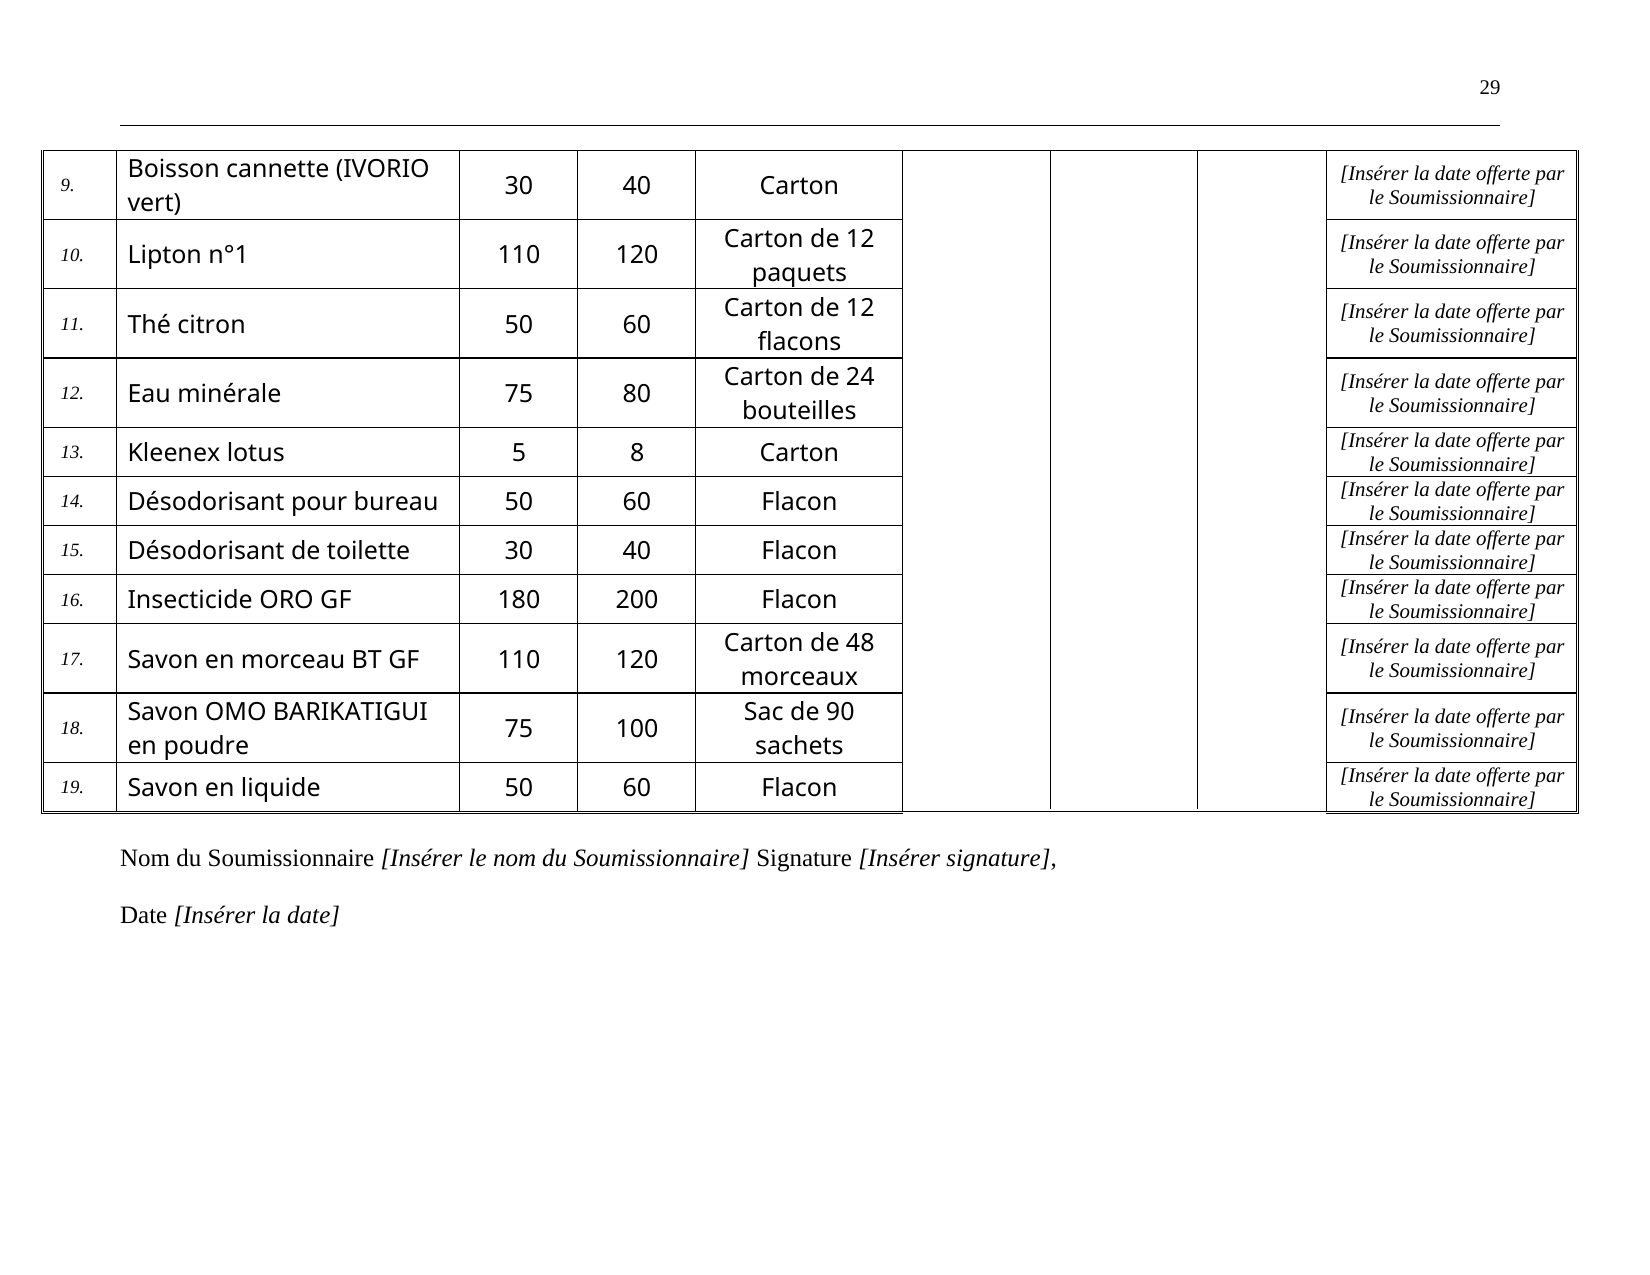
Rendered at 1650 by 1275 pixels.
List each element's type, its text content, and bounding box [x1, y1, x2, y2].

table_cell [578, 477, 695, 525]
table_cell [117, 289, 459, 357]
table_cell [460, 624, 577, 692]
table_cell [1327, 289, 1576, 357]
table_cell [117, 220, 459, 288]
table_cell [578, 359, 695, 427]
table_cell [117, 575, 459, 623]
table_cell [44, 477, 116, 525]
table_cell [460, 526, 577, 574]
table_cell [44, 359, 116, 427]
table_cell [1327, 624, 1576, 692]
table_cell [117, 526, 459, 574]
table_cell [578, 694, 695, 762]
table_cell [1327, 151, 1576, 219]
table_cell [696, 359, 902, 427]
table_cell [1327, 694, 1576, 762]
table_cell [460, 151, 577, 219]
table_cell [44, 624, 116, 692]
text Date [Insérer la date] [120, 900, 1500, 929]
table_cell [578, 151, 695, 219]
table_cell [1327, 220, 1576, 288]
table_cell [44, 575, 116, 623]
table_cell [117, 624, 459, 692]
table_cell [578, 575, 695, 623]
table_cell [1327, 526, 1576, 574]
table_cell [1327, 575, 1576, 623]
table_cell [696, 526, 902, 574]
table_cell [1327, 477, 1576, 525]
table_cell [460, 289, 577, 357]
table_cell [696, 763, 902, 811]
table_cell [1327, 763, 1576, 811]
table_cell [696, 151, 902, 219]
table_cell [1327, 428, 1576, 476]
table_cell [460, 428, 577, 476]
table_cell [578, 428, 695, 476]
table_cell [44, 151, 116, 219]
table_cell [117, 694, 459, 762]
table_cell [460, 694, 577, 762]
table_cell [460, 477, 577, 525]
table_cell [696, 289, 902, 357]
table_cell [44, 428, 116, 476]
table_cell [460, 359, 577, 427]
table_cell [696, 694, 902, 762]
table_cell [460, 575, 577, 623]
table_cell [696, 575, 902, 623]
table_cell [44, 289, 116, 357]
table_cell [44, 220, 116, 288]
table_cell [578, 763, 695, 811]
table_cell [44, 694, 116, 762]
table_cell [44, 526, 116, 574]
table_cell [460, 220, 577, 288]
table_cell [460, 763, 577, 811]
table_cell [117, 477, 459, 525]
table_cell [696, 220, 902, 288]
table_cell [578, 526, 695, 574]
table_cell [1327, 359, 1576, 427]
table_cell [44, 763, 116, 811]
text Nom du Soumissionnaire [Insérer le nom du Soumissionnaire] Signature [Insérer signature], [120, 843, 1500, 871]
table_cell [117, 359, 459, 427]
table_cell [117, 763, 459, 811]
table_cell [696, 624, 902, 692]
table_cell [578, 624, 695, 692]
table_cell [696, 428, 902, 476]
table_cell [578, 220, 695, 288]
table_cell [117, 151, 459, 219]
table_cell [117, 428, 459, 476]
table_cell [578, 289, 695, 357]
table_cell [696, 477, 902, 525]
